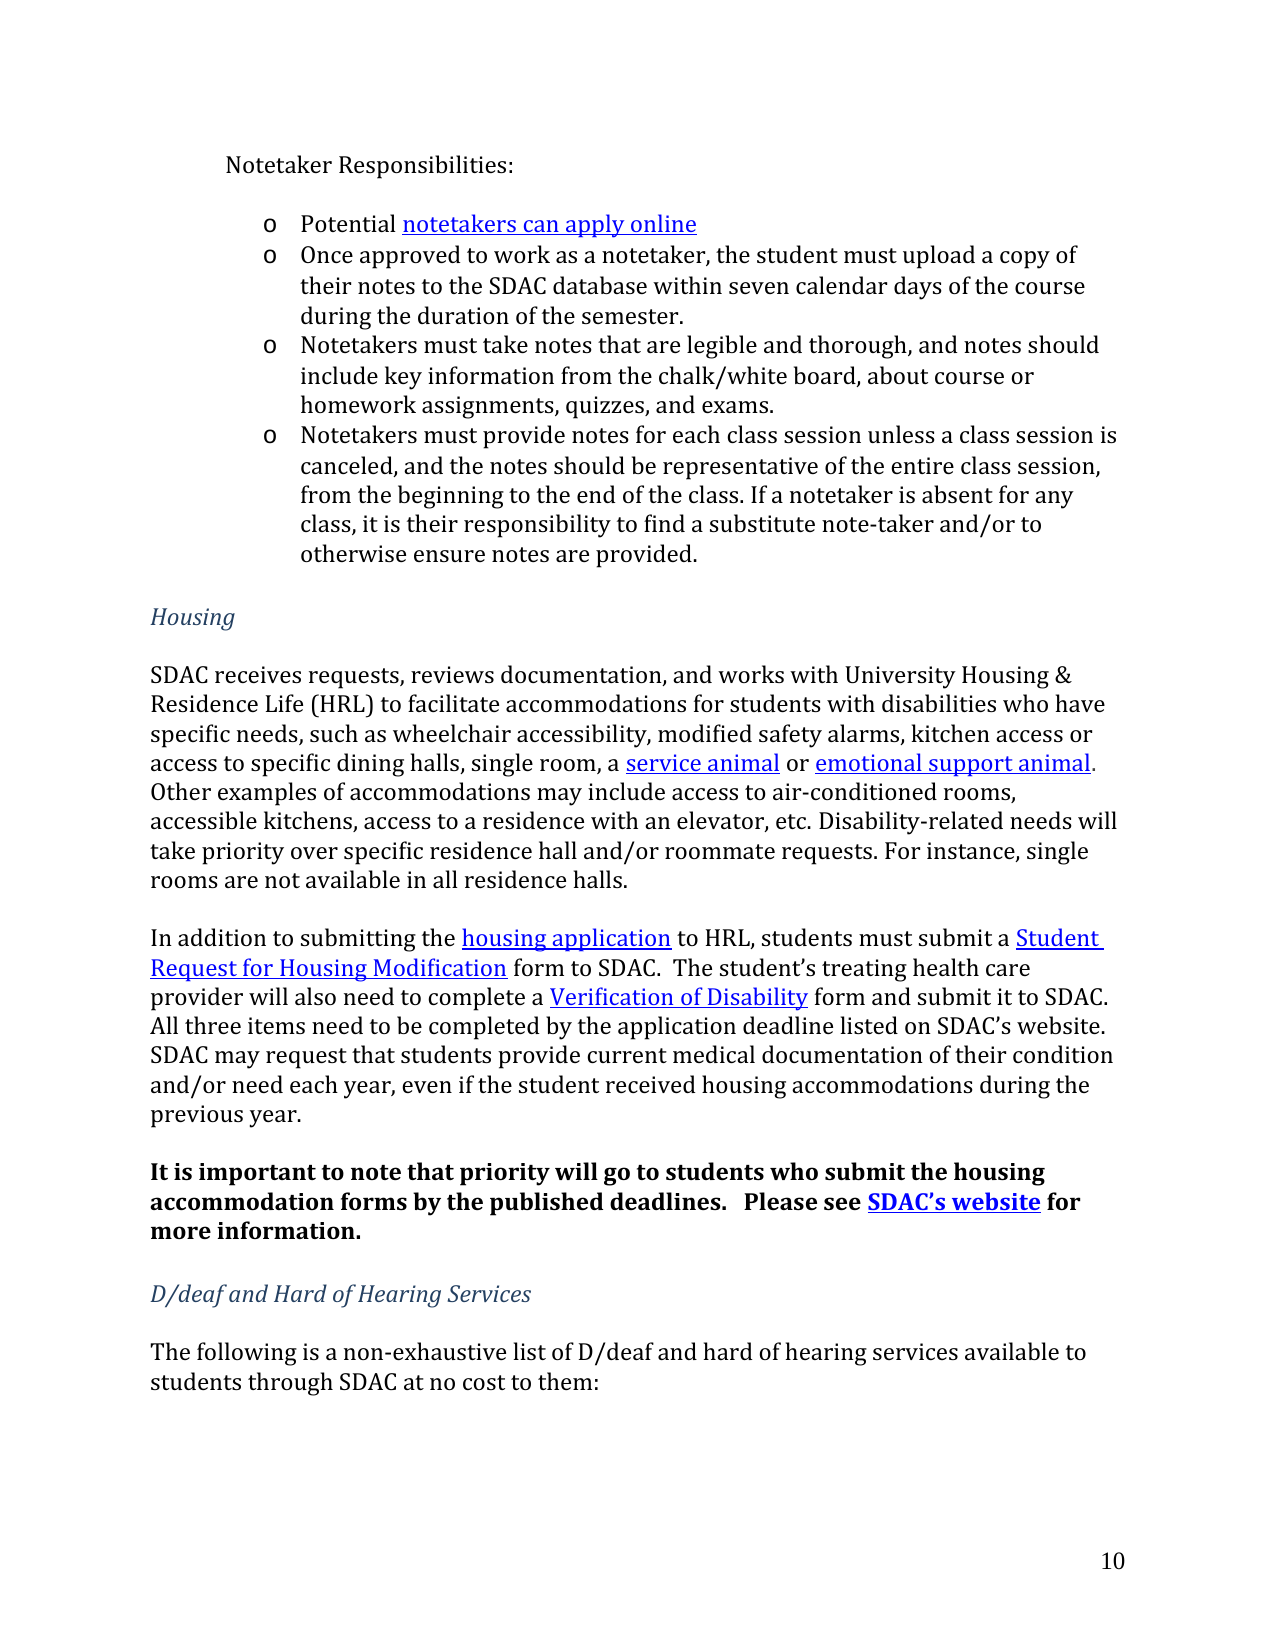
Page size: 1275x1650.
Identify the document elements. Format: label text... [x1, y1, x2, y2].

subtitle Housing [150, 601, 1125, 630]
list Once approved to work as a notetaker, the student must upload a copy of their notes to the SDAC database within seven calendar days of the course during the duration of the semester. [262, 240, 1125, 329]
text Notetaker Responsibilities: [150, 150, 1125, 179]
list Potential notetakers can apply online [262, 208, 1125, 240]
text In addition to submitting the housing application to HRL, students must submit a Student Request for Housing Modification form to SDAC. The student’s treating health care provider will also need to complete a Verification of Disability form and submit it to SDAC. All three items need to be completed by the application deadline listed on SDAC’s website. SDAC may request that students provide current medical documentation of their condition and/or need each year, even if the student received housing accommodations during the previous year. [150, 923, 1125, 1128]
list Notetakers must take notes that are legible and thorough, and notes should include key information from the chalk/white board, about course or homework assignments, quizzes, and exams. [262, 329, 1125, 419]
subtitle D/deaf and Hard of Hearing Services [150, 1278, 1125, 1308]
text The following is a non-exhaustive list of D/deaf and hard of hearing services available to students through SDAC at no cost to them: [150, 1337, 1125, 1395]
text SDAC receives requests, reviews documentation, and works with University Housing & Residence Life (HRL) to facilitate accommodations for students with disabilities who have specific needs, such as wheelchair accessibility, modified safety alarms, kitchen access or access to specific dining halls, single room, a service animal or emotional support animal. Other examples of accommodations may include access to air-conditioned rooms, accessible kitchens, access to a residence with an elevator, etc. Disability-related needs will take priority over specific residence hall and/or roommate requests. For instance, single rooms are not available in all residence halls. [150, 660, 1125, 894]
list Notetakers must provide notes for each class session unless a class session is canceled, and the notes should be representative of the entire class session, from the beginning to the end of the class. If a notetaker is absent for any class, it is their responsibility to find a substitute note-taker and/or to otherwise ensure notes are provided. [262, 419, 1125, 568]
text It is important to note that priority will go to students who submit the housing accommodation forms by the published deadlines. Please see SDAC’s website for more information. [150, 1157, 1125, 1245]
